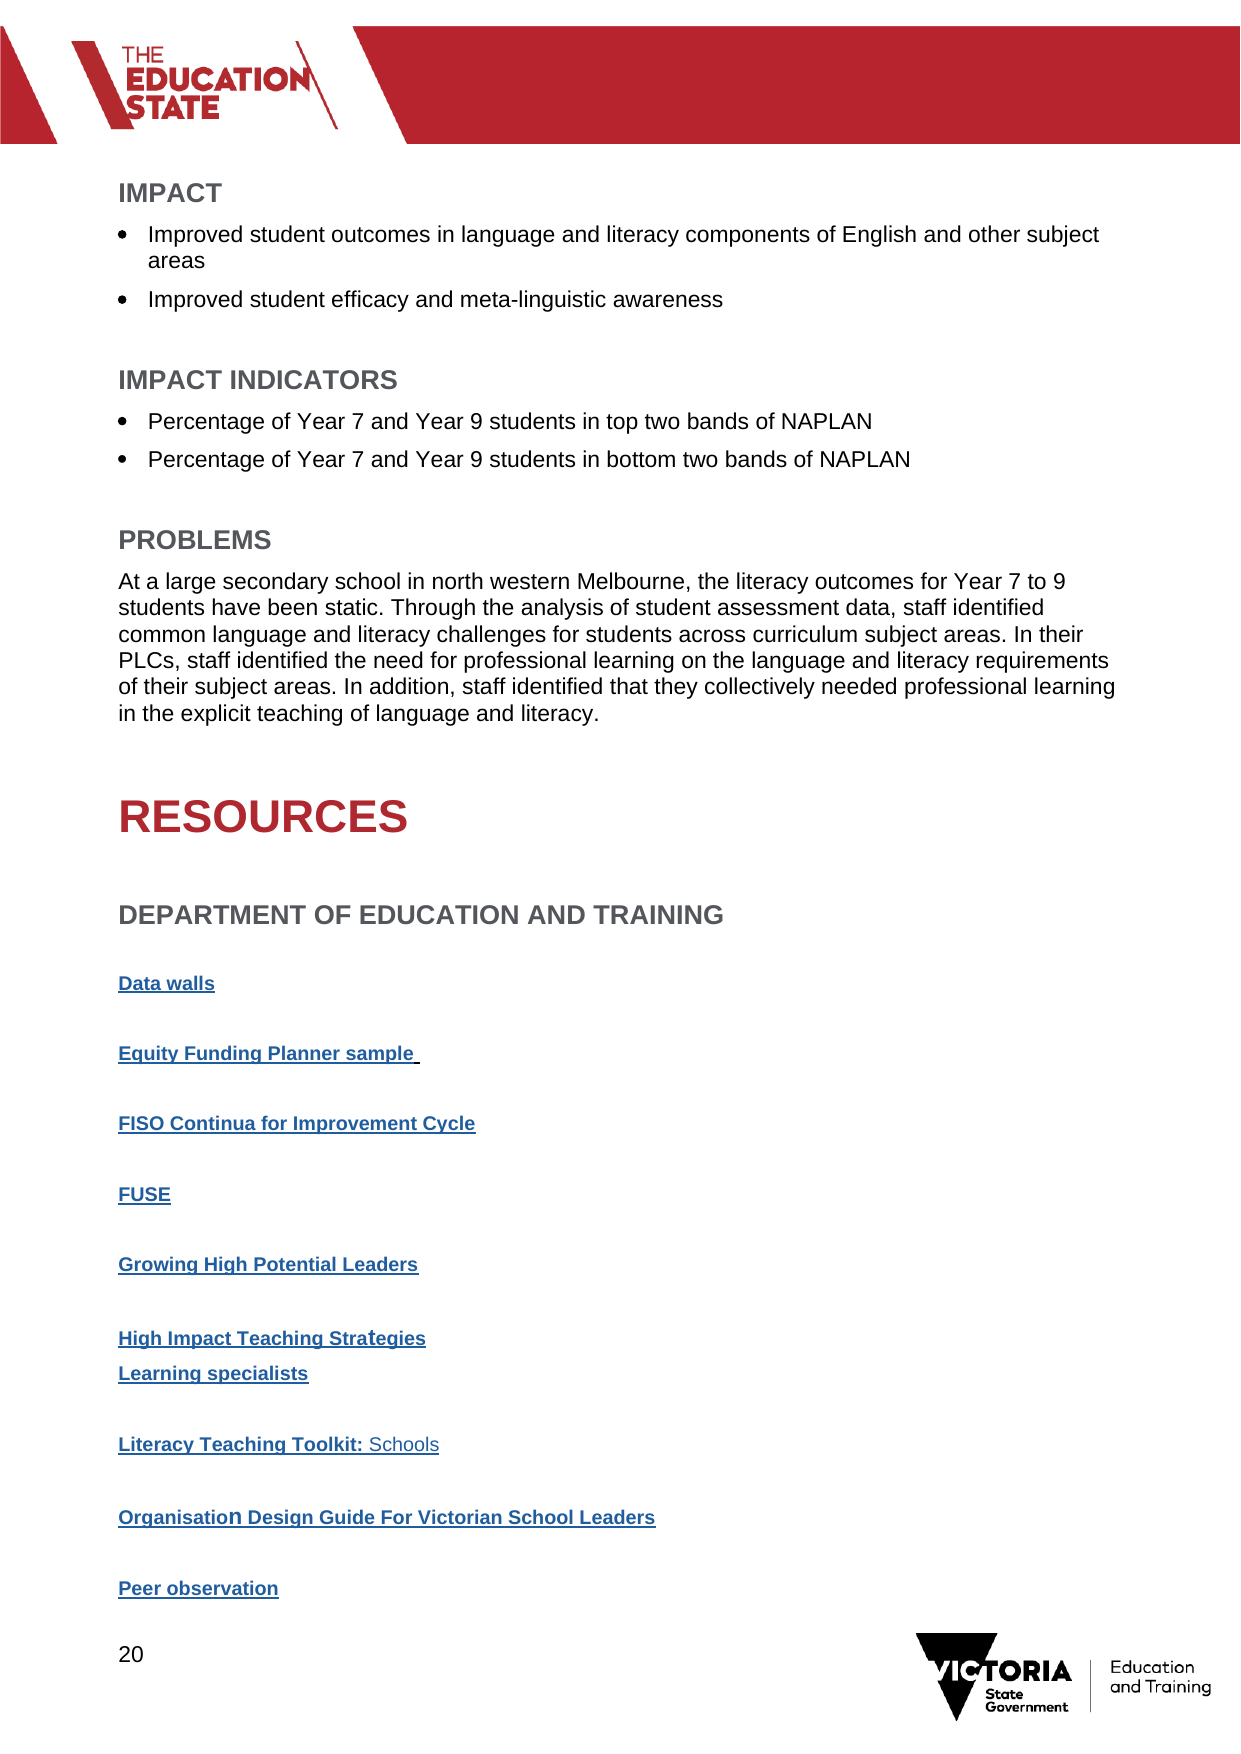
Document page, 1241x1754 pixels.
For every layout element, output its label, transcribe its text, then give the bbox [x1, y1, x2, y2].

subtitle Department of Education and Training [118, 899, 1122, 930]
text High Impact Teaching Strategies [118, 1323, 1122, 1350]
text Percentage of Year 7 and Year 9 students in top two bands of NAPLAN [118, 408, 1122, 434]
picture [0, 0, 1240, 1751]
text Learning specialists [118, 1362, 1122, 1385]
text Growing High Potential Leaders [118, 1253, 1122, 1276]
text Percentage of Year 7 and Year 9 students in bottom two bands of NAPLAN [118, 446, 1122, 473]
text Literacy Teaching Toolkit: Schools [118, 1433, 1122, 1455]
text Improved student outcomes in language and literacy components of English and other subject areas [118, 221, 1122, 274]
subtitle IMPACT [118, 177, 1122, 208]
text FUSE [118, 1183, 1122, 1205]
text At a large secondary school in north western Melbourne, the literacy outcomes for Year 7 to 9 students have been static. Through the analysis of student assessment data, staff identified common language and literacy challenges for students across curriculum subject areas. In their PLCs, staff identified the need for professional learning on the language and literacy requirements of their subject areas. In addition, staff identified that they collectively needed professional learning in the explicit teaching of language and literacy. [118, 568, 1122, 726]
text Improved student efficacy and meta-linguistic awareness [118, 286, 1122, 312]
subtitle Problems [118, 524, 1122, 555]
text Equity Funding Planner sample [118, 1042, 1122, 1064]
text Data walls [118, 971, 1122, 994]
text Organisation Design Guide For Victorian School Leaders [118, 1503, 1122, 1529]
text FISO Continua for Improvement Cycle [118, 1112, 1122, 1135]
subtitle Resources [118, 790, 1122, 843]
text Peer observation [118, 1577, 1122, 1600]
subtitle Impact indicators [118, 364, 1122, 395]
